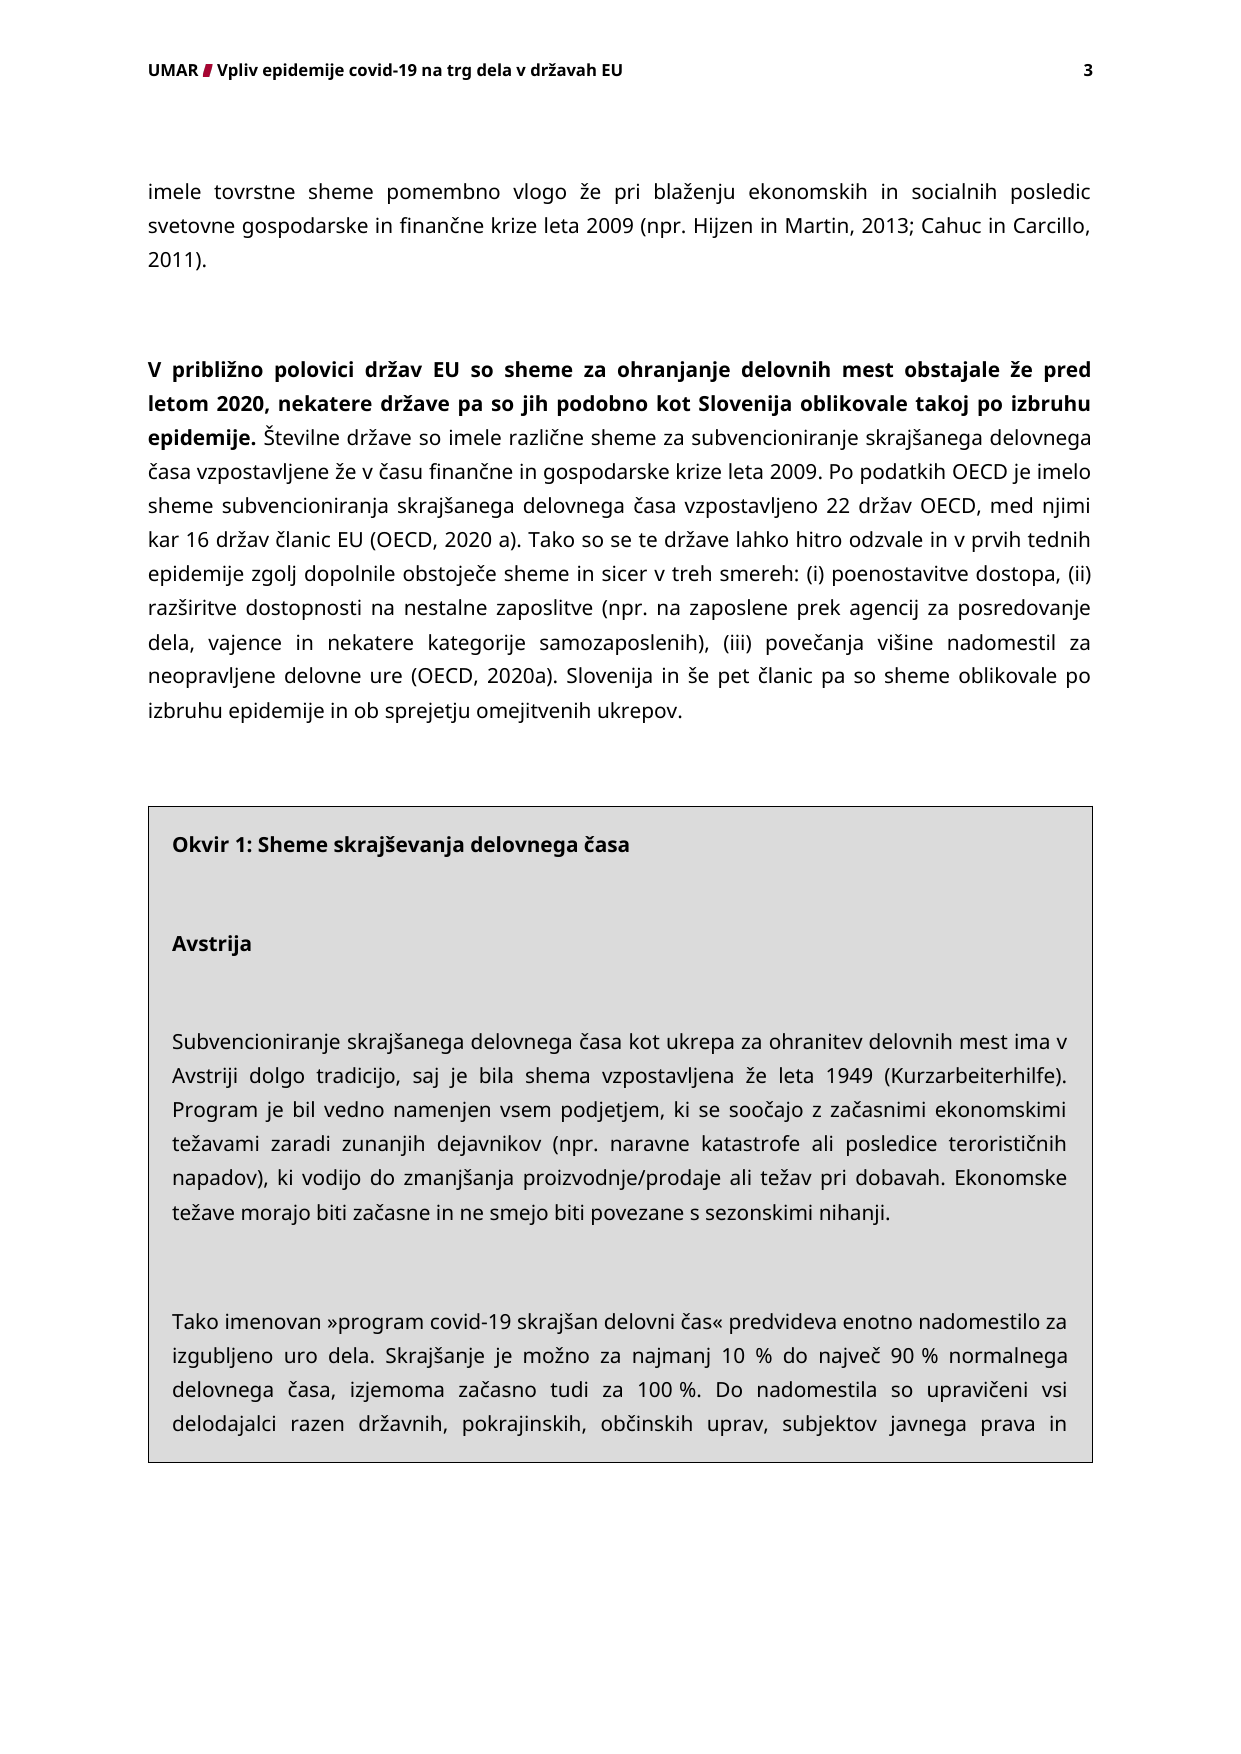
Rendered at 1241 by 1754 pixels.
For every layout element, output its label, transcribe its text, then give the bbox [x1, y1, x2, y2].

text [148, 177, 1092, 274]
picture [202, 64, 213, 77]
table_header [149, 807, 1092, 1462]
text V približno polovici držav EU so sheme za ohranjanje delovnih mest obstajale že pred letom 2020, nekatere države pa so jih podobno kot Slovenija oblikovale takoj po izbruhu epidemije. Številne države so imele različne sheme za subvencioniranje skrajšanega delovnega časa vzpostavljene že v času finančne in gospodarske krize leta 2009. Po podatkih OECD je imelo sheme subvencioniranja skrajšanega delovnega časa vzpostavljeno 22 držav OECD, med njimi kar 16 držav članic EU (OECD, 2020 a). Tako so se te države lahko hitro odzvale in v prvih tednih epidemije zgolj dopolnile obstoječe sheme in sicer v treh smereh: (i) poenostavitve dostopa, (ii) razširitve dostopnosti na nestalne zaposlitve (npr. na zaposlene prek agencij za posredovanje dela, vajence in nekatere kategorije samozaposlenih), (iii) povečanja višine nadomestil za neopravljene delovne ure (OECD, 2020a). Slovenija in še pet članic pa so sheme oblikovale po izbruhu epidemije in ob sprejetju omejitvenih ukrepov. [148, 355, 1092, 724]
